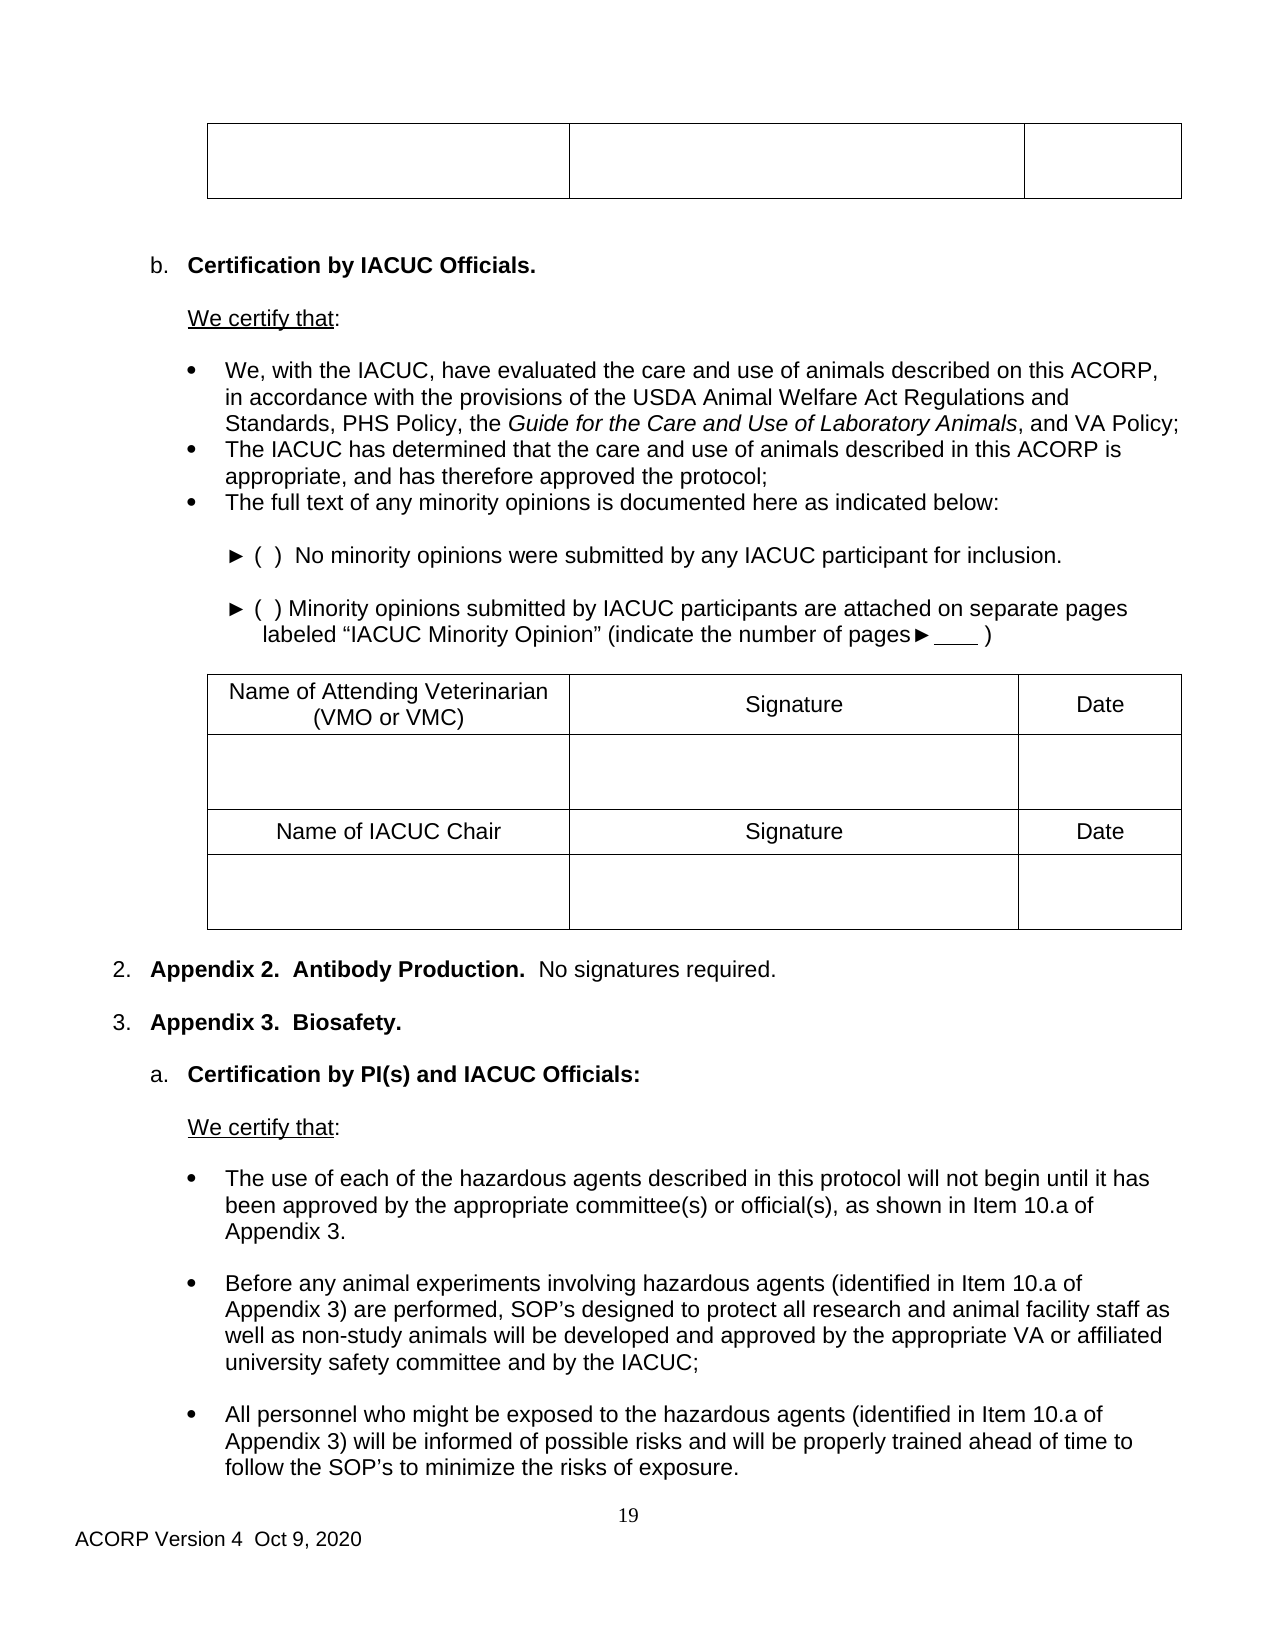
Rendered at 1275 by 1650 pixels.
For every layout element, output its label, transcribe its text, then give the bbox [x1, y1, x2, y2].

table_cell [208, 124, 569, 198]
text ► ( ) Minority opinions submitted by IACUC participants are attached on separate pages labeled “IACUC Minority Opinion” (indicate the number of pages► ) [225, 594, 1181, 647]
table_cell [570, 124, 1024, 198]
table_header Name of Attending Veterinarian (VMO or VMC) [208, 675, 569, 733]
table_cell [208, 855, 569, 928]
table_cell Signature [570, 810, 1018, 853]
list The use of each of the hazardous agents described in this protocol will not begin until it has been approved by the appropriate committee(s) or official(s), as shown in Item 10.a of Appendix 3. [187, 1165, 1181, 1244]
table_cell Date [1019, 810, 1181, 853]
list Appendix 2. Antibody Production. No signatures required. [112, 956, 1181, 982]
table_cell Name of IACUC Chair [208, 810, 569, 853]
list The full text of any minority opinions is documented here as indicated below: [187, 489, 1181, 515]
table_cell [570, 735, 1018, 808]
table_cell [208, 735, 569, 808]
list All personnel who might be exposed to the hazardous agents (identified in Item 10.a of Appendix 3) will be informed of possible risks and will be properly trained ahead of time to follow the SOP’s to minimize the risks of exposure. [187, 1401, 1181, 1480]
list Before any animal experiments involving hazardous agents (identified in Item 10.a of Appendix 3) are performed, SOP’s designed to protect all research and animal facility staff as well as non-study animals will be developed and approved by the appropriate VA or affiliated university safety committee and by the IACUC; [187, 1269, 1181, 1375]
list Certification by PI(s) and IACUC Officials: [150, 1061, 1181, 1088]
table_cell [1019, 735, 1181, 808]
list We, with the IACUC, have evaluated the care and use of animals described on this ACORP, in accordance with the provisions of the USDA Animal Welfare Act Regulations and Standards, PHS Policy, the Guide for the Care and Use of Laboratory Animals, and VA Policy; [187, 357, 1181, 436]
table_cell [570, 855, 1018, 928]
table_cell [1025, 124, 1181, 198]
table_header Date [1019, 675, 1181, 733]
list Certification by IACUC Officials. [150, 252, 1181, 278]
text We certify that: [187, 1114, 1181, 1140]
list Appendix 3. Biosafety. [112, 1009, 1181, 1035]
text We certify that: [187, 304, 1181, 331]
list The IACUC has determined that the care and use of animals described in this ACORP is appropriate, and has therefore approved the protocol; [187, 436, 1181, 489]
text ► ( ) No minority opinions were submitted by any IACUC participant for inclusion. [225, 542, 1181, 568]
table_header Signature [570, 675, 1018, 733]
table_cell [1019, 855, 1181, 928]
